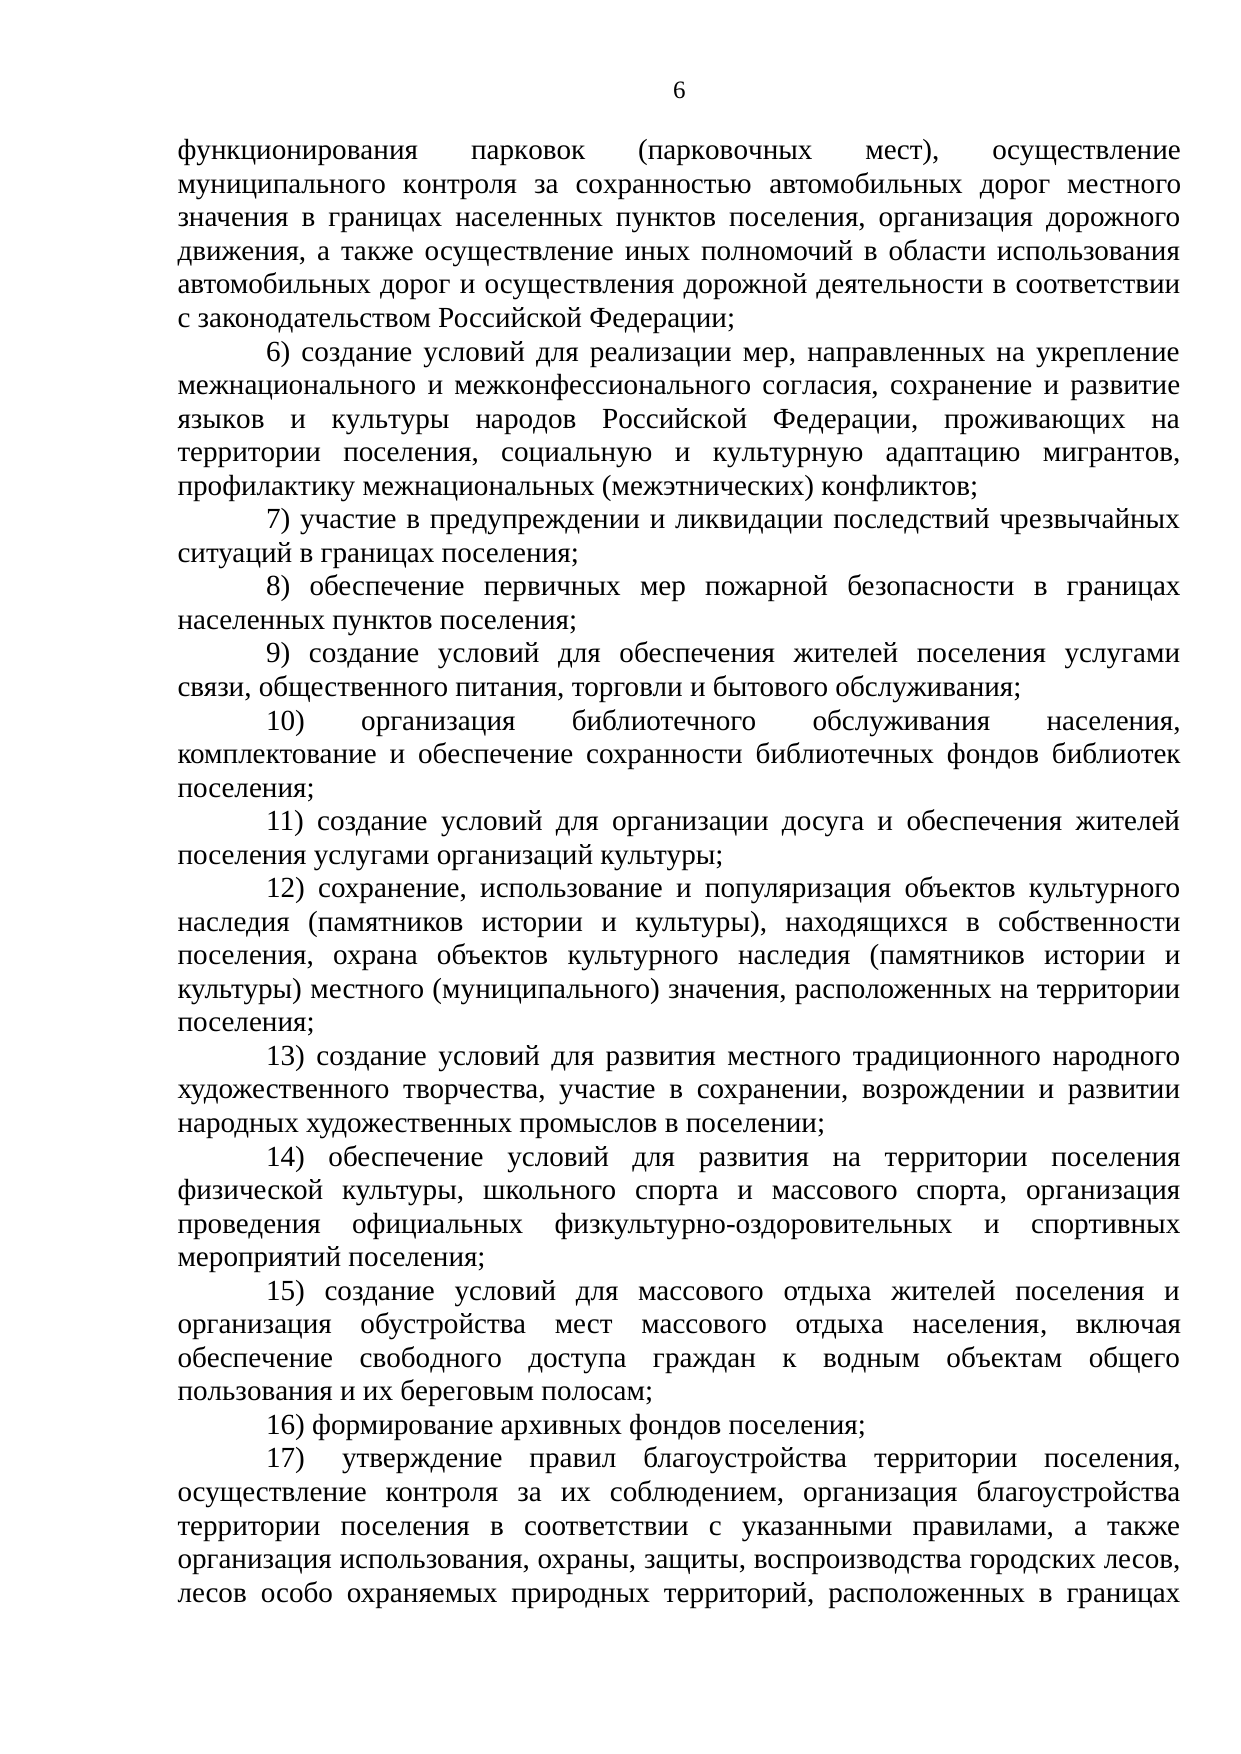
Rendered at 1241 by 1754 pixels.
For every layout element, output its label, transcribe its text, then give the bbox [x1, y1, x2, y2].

text 13) создание условий для развития местного традиционного народного художественного творчества, участие в сохранении, возрождении и развитии народных художественных промыслов в поселении; [177, 1038, 1181, 1139]
text 7) участие в предупреждении и ликвидации последствий чрезвычайных ситуаций в границах поселения; [177, 501, 1181, 568]
text 10) организация библиотечного обслуживания населения, комплектование и обеспечение сохранности библиотечных фондов библиотек поселения; [177, 703, 1181, 803]
text 16) формирование архивных фондов поселения; [177, 1407, 1181, 1441]
text 12) сохранение, использование и популяризация объектов культурного наследия (памятников истории и культуры), находящихся в собственности поселения, охрана объектов культурного наследия (памятников истории и культуры) местного (муниципального) значения, расположенных на территории поселения; [177, 870, 1181, 1038]
text 11) создание условий для организации досуга и обеспечения жителей поселения услугами организаций культуры; [177, 803, 1181, 870]
text 15) создание условий для массового отдыха жителей поселения и организация обустройства мест массового отдыха населения, включая обеспечение свободного доступа граждан к водным объектам общего пользования и их береговым полосам; [177, 1273, 1181, 1407]
text 6) создание условий для реализации мер, направленных на укрепление межнационального и межконфессионального согласия, сохранение и развитие языков и культуры народов Российской Федерации, проживающих на территории поселения, социальную и культурную адаптацию мигрантов, профилактику межнациональных (межэтнических) конфликтов; [177, 334, 1181, 501]
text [177, 132, 1181, 334]
text 8) обеспечение первичных мер пожарной безопасности в границах населенных пунктов поселения; [177, 568, 1181, 636]
text 9) создание условий для обеспечения жителей поселения услугами связи, общественного питания, торговли и бытового обслуживания; [177, 636, 1181, 703]
text 14) обеспечение условий для развития на территории поселения физической культуры, школьного спорта и массового спорта, организация проведения официальных физкультурно-оздоровительных и спортивных мероприятий поселения; [177, 1139, 1181, 1273]
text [177, 1441, 1181, 1608]
